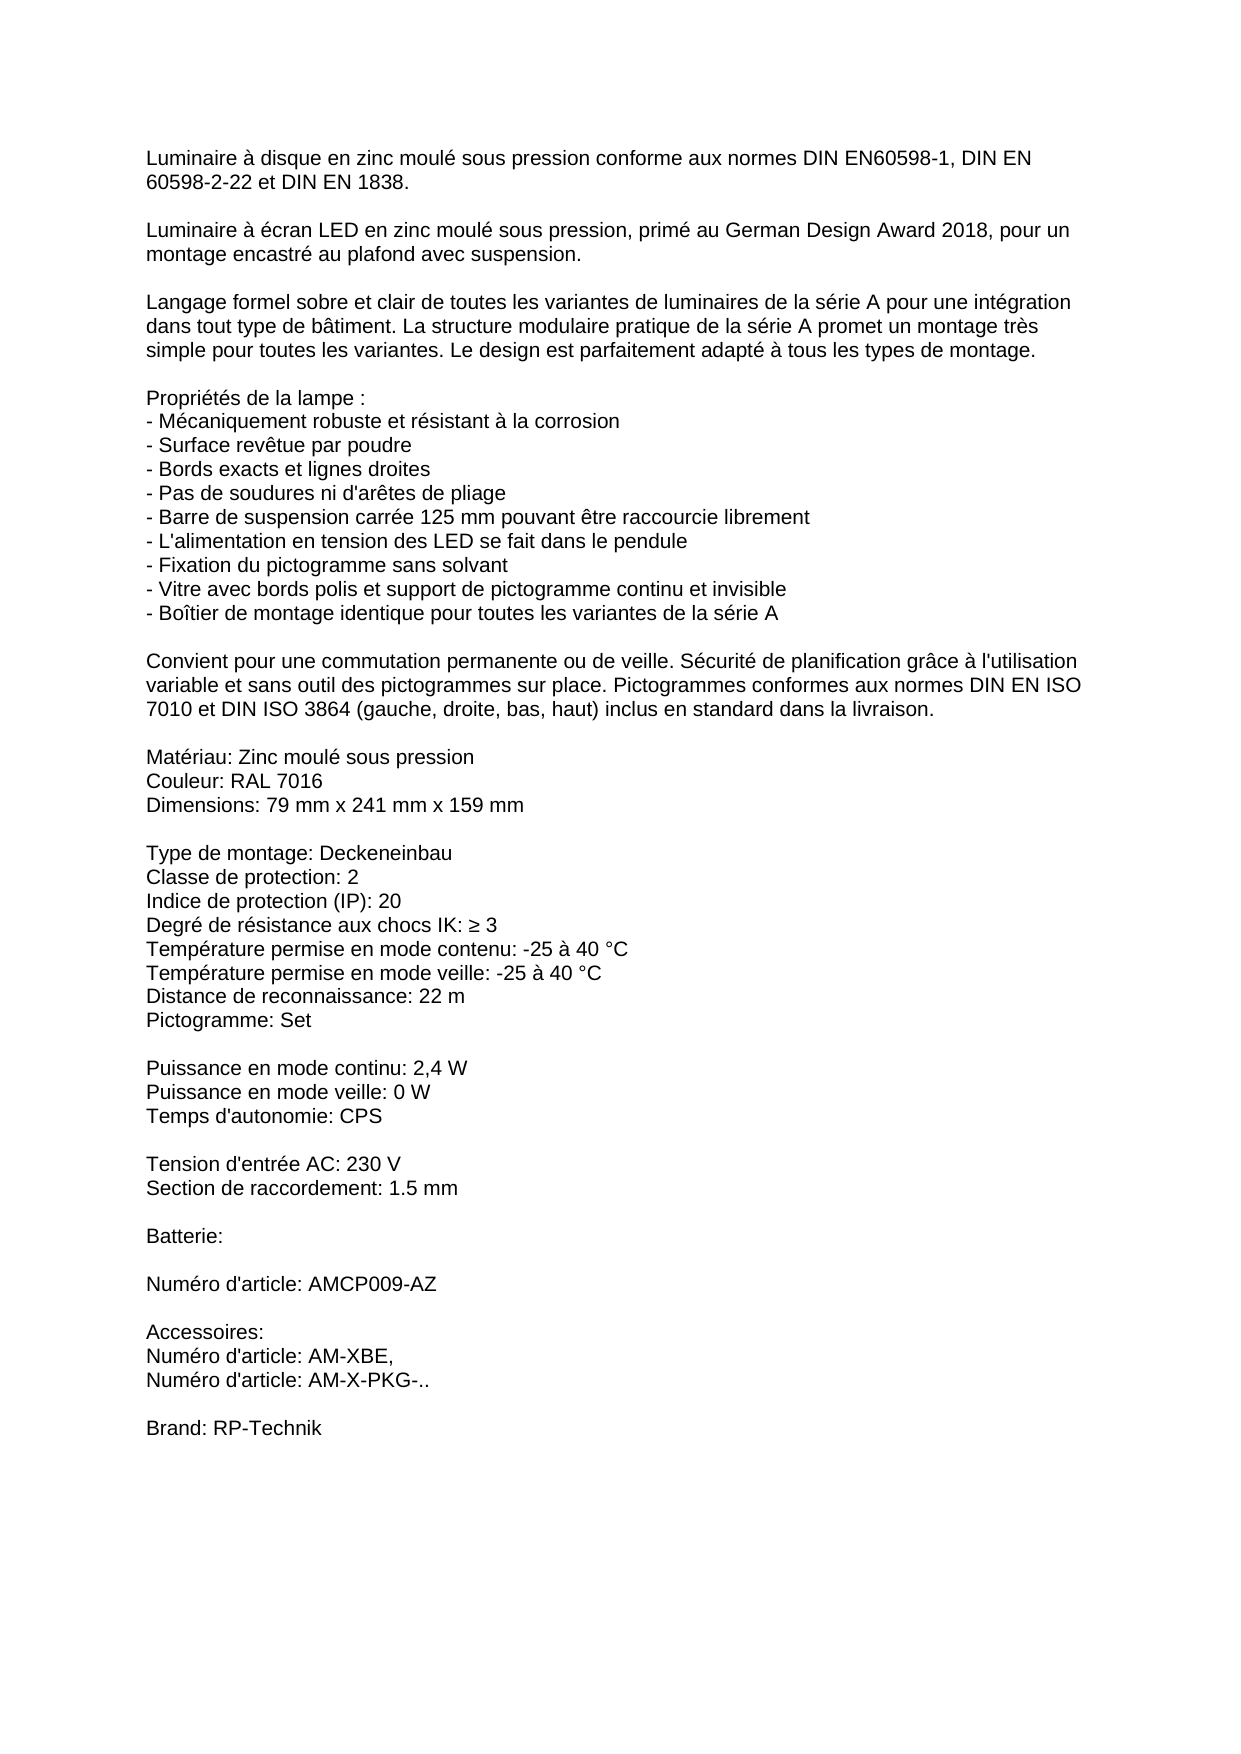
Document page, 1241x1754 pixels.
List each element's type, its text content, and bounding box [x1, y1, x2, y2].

text Degré de résistance aux chocs IK: ≥ 3 [146, 912, 1094, 936]
text Temps d'autonomie: CPS [146, 1104, 1094, 1128]
text Puissance en mode continu: 2,4 W [146, 1056, 1094, 1080]
text Puissance en mode veille: 0 W [146, 1080, 1094, 1104]
text Température permise en mode veille: -25 à 40 °C [146, 960, 1094, 984]
text Pictogramme: Set [146, 1008, 1094, 1032]
text Distance de reconnaissance: 22 m [146, 984, 1094, 1008]
text Section de raccordement: 1.5 mm [146, 1176, 1094, 1200]
text Brand: RP-Technik [146, 1416, 1094, 1439]
text Indice de protection (IP): 20 [146, 888, 1094, 912]
text Type de montage: Deckeneinbau [146, 841, 1094, 864]
text Numéro d'article: AM-X-PKG-.. [146, 1368, 1094, 1392]
text Température permise en mode contenu: -25 à 40 °C [146, 936, 1094, 960]
text Batterie: [146, 1224, 1094, 1248]
text Couleur: RAL 7016 [146, 769, 1094, 793]
text Numéro d'article: AMCP009-AZ [146, 1272, 1094, 1296]
text Matériau: Zinc moulé sous pression [146, 745, 1094, 769]
text Dimensions: 79 mm x 241 mm x 159 mm [146, 793, 1094, 817]
text Numéro d'article: AM-XBE, [146, 1344, 1094, 1368]
text Accessoires: [146, 1320, 1094, 1344]
text Classe de protection: 2 [146, 864, 1094, 888]
text Tension d'entrée AC: 230 V [146, 1152, 1094, 1176]
text Luminaire à disque en zinc moulé sous pression conforme aux normes DIN EN60598-1, DIN EN 60598-2-22 et DIN EN 1838.Luminaire à écran LED en zinc moulé sous pression, primé au German Design Award 2018, pour un montage encastré au plafond avec suspension. Langage formel sobre et clair de toutes les variantes de luminaires de la série A pour une intégration dans tout type de bâtiment. La structure modulaire pratique de la série A promet un montage très simple pour toutes les variantes. Le design est parfaitement adapté à tous les types de montage. Propriétés de la lampe :- Mécaniquement robuste et résistant à la corrosion- Surface revêtue par poudre- Bords exacts et lignes droites- Pas de soudures ni d'arêtes de pliage- Barre de suspension carrée 125 mm pouvant être raccourcie librement- L'alimentation en tension des LED se fait dans le pendule- Fixation du pictogramme sans solvant- Vitre avec bords polis et support de pictogramme continu et invisible- Boîtier de montage identique pour toutes les variantes de la série AConvient pour une commutation permanente ou de veille. Sécurité de planification grâce à l'utilisation variable et sans outil des pictogrammes sur place. Pictogrammes conformes aux normes DIN EN ISO 7010 et DIN ISO 3864 (gauche, droite, bas, haut) inclus en standard dans la livraison. [146, 146, 1094, 721]
